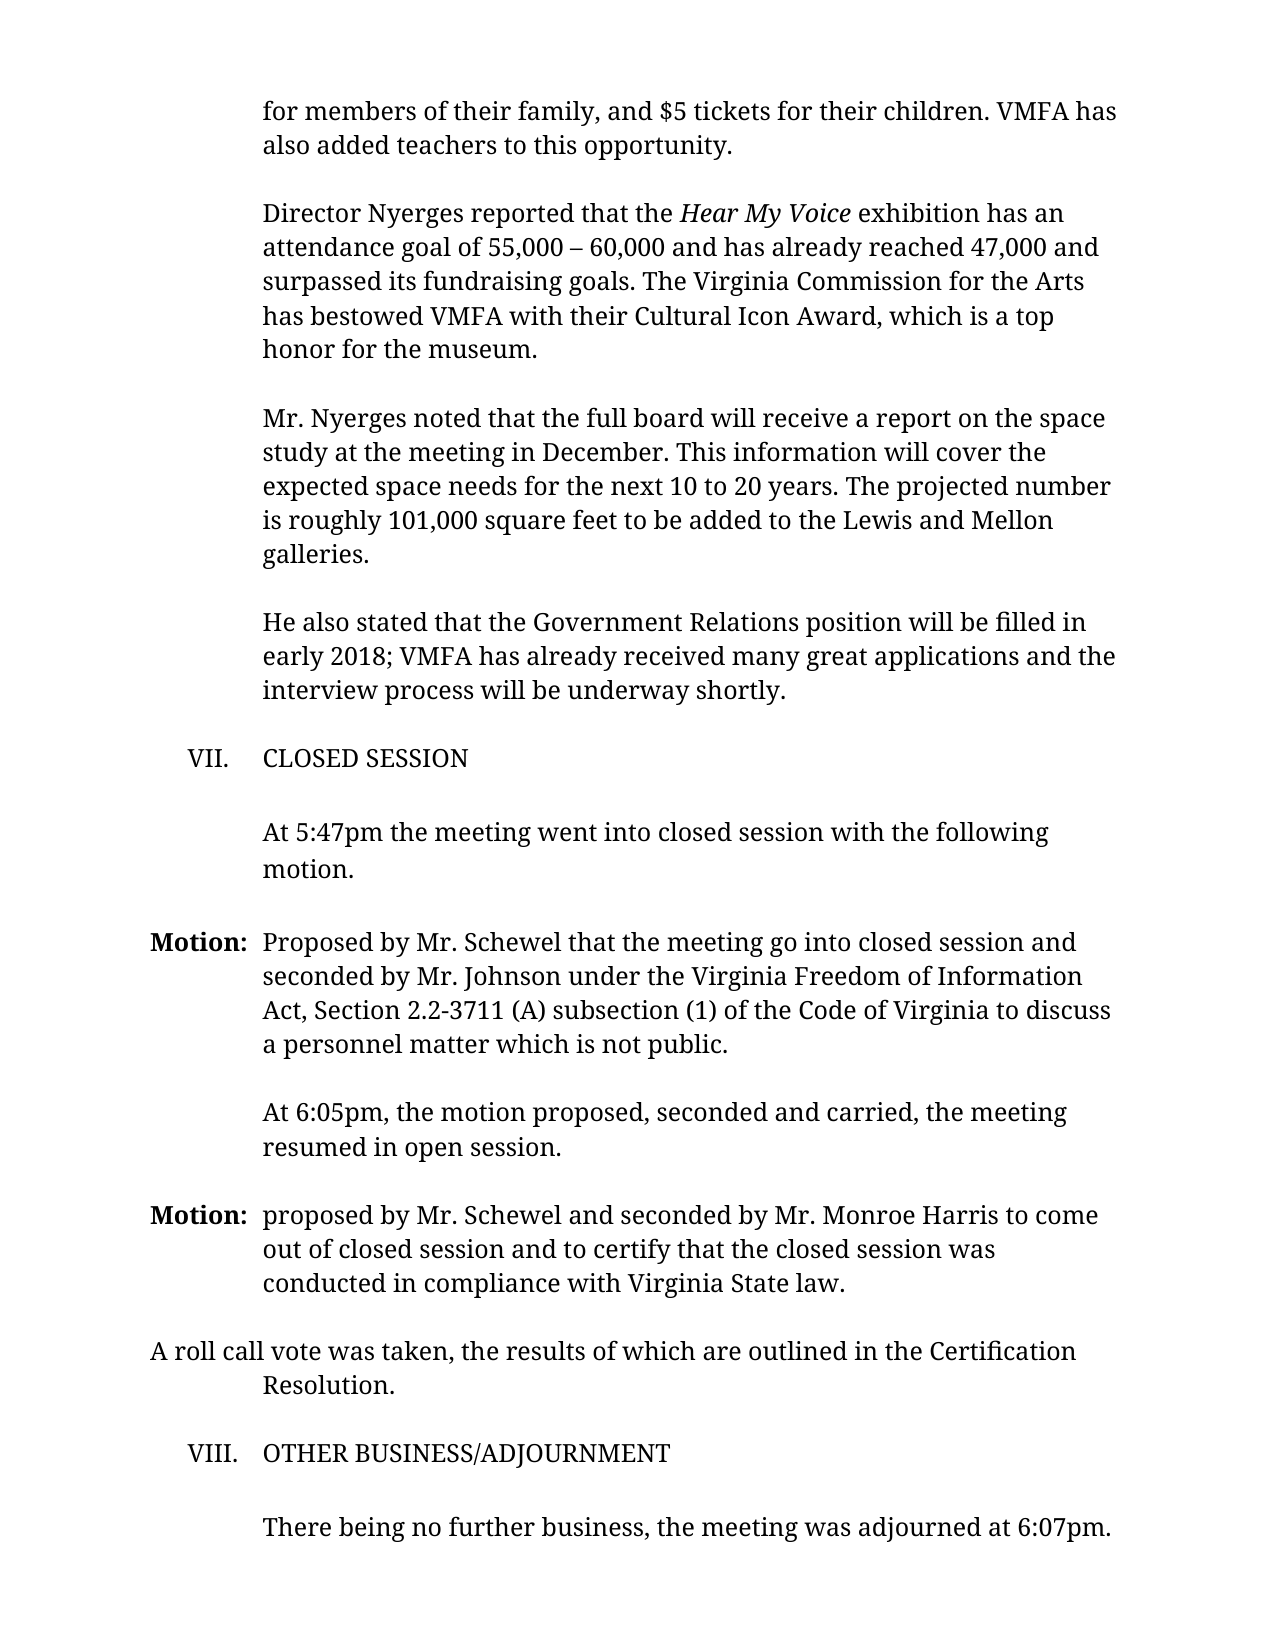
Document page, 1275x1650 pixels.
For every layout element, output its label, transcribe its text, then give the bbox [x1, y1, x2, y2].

text Mr. Nyerges noted that the full board will receive a report on the space study at the meeting in December. This information will cover the expected space needs for the next 10 to 20 years. The projected number is roughly 101,000 square feet to be added to the Lewis and Mellon galleries. [262, 400, 1125, 571]
text At 5:47pm the meeting went into closed session with the following motion. [262, 814, 1125, 885]
text Motion: Proposed by Mr. Schewel that the meeting go into closed session and seconded by Mr. Johnson under the Virginia Freedom of Information Act, Section 2.2-3711 (A) subsection (1) of the Code of Virginia to discuss a personnel matter which is not public. [150, 925, 1125, 1061]
text Director Nyerges reported that the Hear My Voice exhibition has an attendance goal of 55,000 – 60,000 and has already reached 47,000 and surpassed its fundraising goals. The Virginia Commission for the Arts has bestowed VMFA with their Cultural Icon Award, which is a top honor for the museum. [538, 196, 1125, 366]
list CLOSED SESSION [187, 741, 1125, 775]
text At 6:05pm, the motion proposed, seconded and carried, the meeting resumed in open session. [150, 1095, 1125, 1163]
list OTHER BUSINESS/ADJOURNMENT [187, 1436, 1125, 1470]
text Motion: proposed by Mr. Schewel and seconded by Mr. Monroe Harris to come out of closed session and to certify that the closed session was conducted in compliance with Virginia State law. [150, 1197, 1125, 1299]
text A roll call vote was taken, the results of which are outlined in the Certification Resolution. [150, 1333, 1125, 1402]
text There being no further business, the meeting was adjourned at 6:07pm. [262, 1509, 1125, 1543]
text He also stated that the Government Relations position will be filled in early 2018; VMFA has already received many great applications and the interview process will be underway shortly. [786, 605, 1125, 707]
